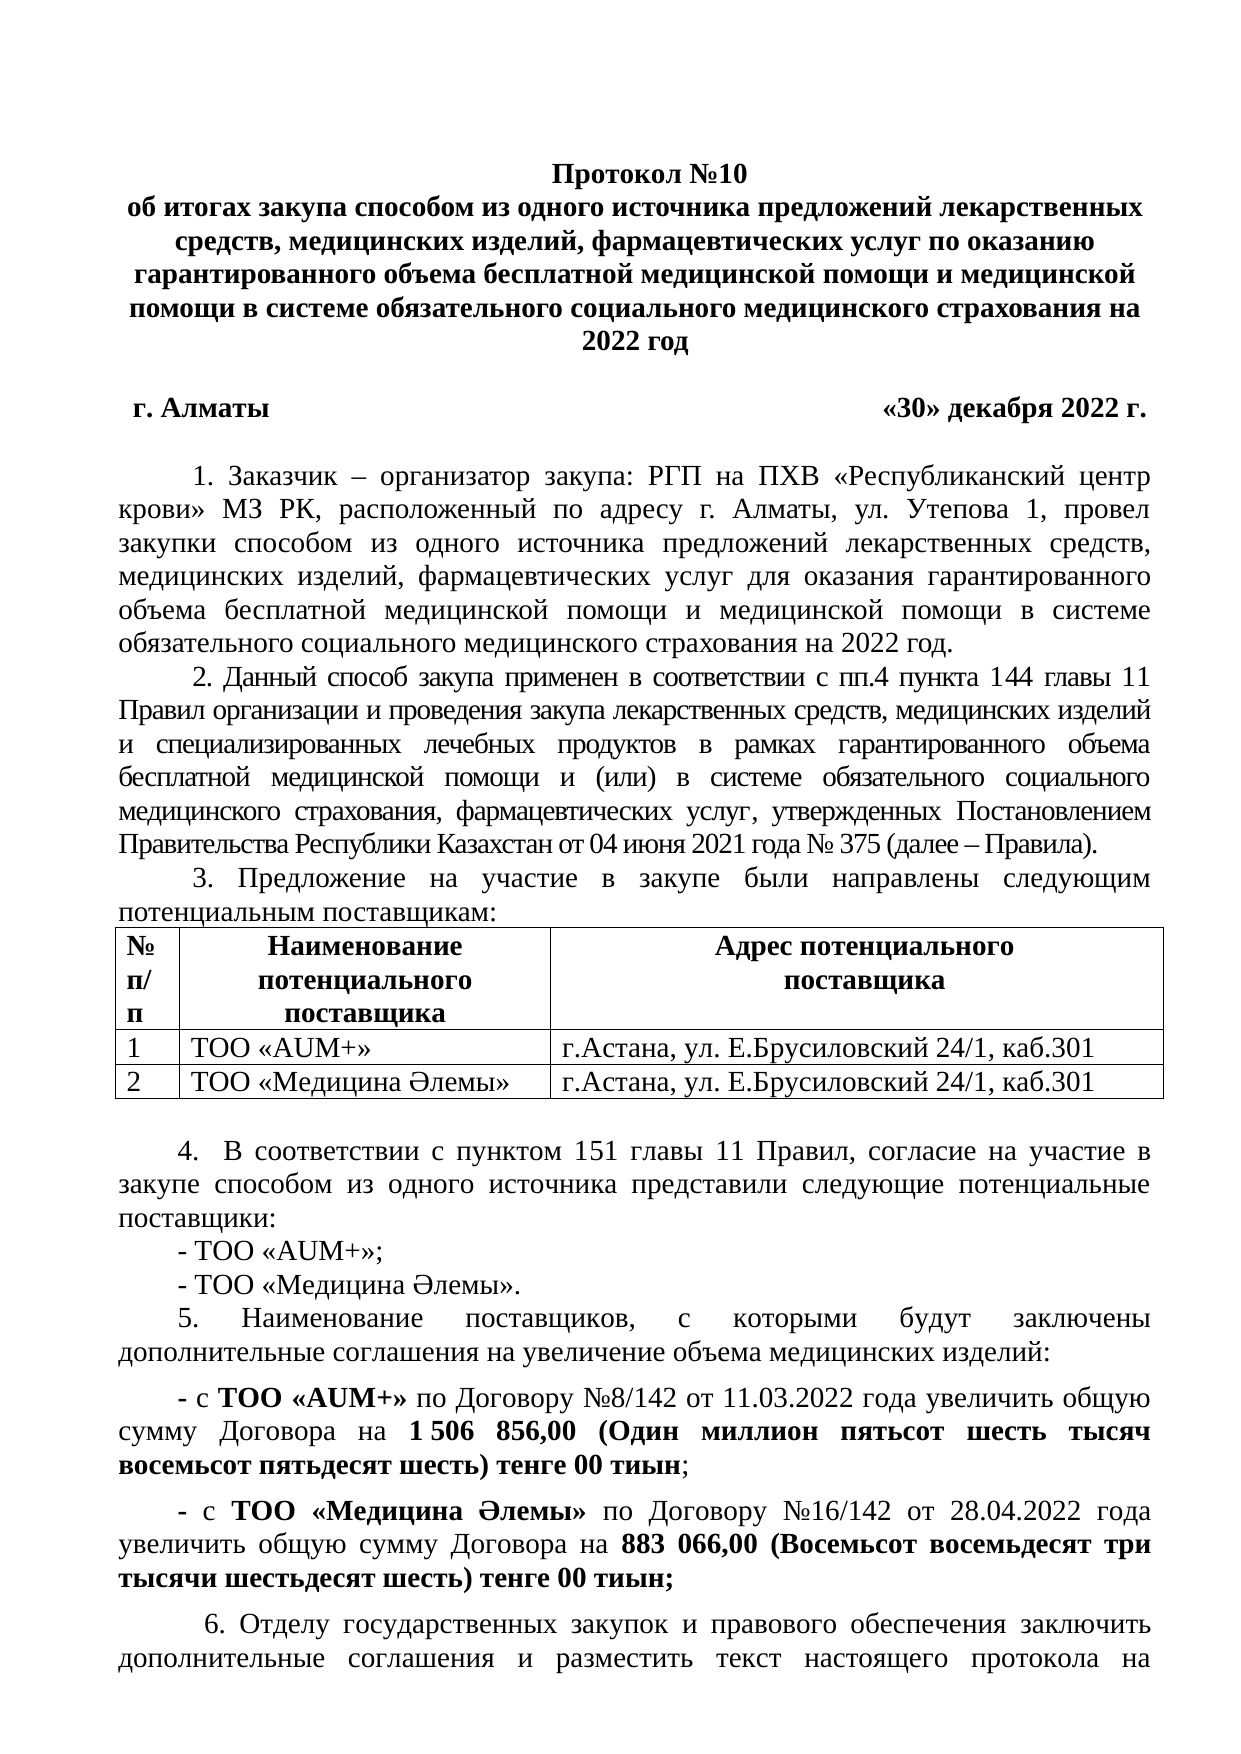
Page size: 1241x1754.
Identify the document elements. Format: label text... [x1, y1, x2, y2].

text - с ТОО «Медицина Әлемы» по Договору №16/142 от 28.04.2022 года увеличить общую сумму Договора на 883 066,00 (Восемьсот восемьдесят три тысячи шестьдесят шесть) тенге 00 тиын; [118, 1493, 1152, 1594]
table_cell г.Астана, ул. Е.Брусиловский 24/1, каб.301 [551, 1065, 1163, 1098]
subtitle 3. Предложение на участие в закупе были направлены следующим потенциальным поставщикам: [118, 860, 1152, 927]
text Протокол №10 [118, 156, 1181, 189]
subtitle 1. Заказчик – организатор закупа: РГП на ПХВ «Республиканский центр крови» МЗ РК, расположенный по адресу г. Алматы, ул. Утепова 1, провел закупки способом из одного источника предложений лекарственных средств, медицинских изделий, фармацевтических услуг для оказания гарантированного объема бесплатной медицинской помощи и медицинской помощи в системе обязательного социального медицинского страхования на 2022 год. [118, 458, 1152, 659]
title 2. Данный способ закупа применен в соответствии с пп.4 пункта 144 главы 11 Правил организации и проведения закупа лекарственных средств, медицинских изделий и специализированных лечебных продуктов в рамках гарантированного объема бесплатной медицинской помощи и (или) в системе обязательного социального медицинского страхования, фармацевтических услуг, утвержденных Постановлением Правительства Республики Казахстан от 04 июня 2021 года № 375 (далее – Правила). [118, 659, 1152, 860]
text - ТОО «AUM+»; [118, 1233, 1152, 1267]
table_header Адрес потенциального поставщика [551, 928, 1163, 1029]
text - с ТОО «AUM+» по Договору №8/142 от 11.03.2022 года увеличить общую сумму Договора на 1 506 856,00 (Один миллион пятьсот шесть тысяч восемьсот пятьдесят шесть) тенге 00 тиын; [118, 1380, 1152, 1481]
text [118, 1606, 1152, 1673]
text 5. Наименование поставщиков, с которыми будут заключены дополнительные соглашения на увеличение объема медицинских изделий: [118, 1300, 1152, 1367]
table_cell г.Астана, ул. Е.Брусиловский 24/1, каб.301 [551, 1030, 1163, 1063]
table_cell ТОО «Медицина Әлемы» [180, 1065, 550, 1098]
text - ТОО «Медицина Әлемы». [118, 1267, 1152, 1300]
table_header № п/п [116, 928, 179, 1029]
table_cell ТОО «AUM+» [180, 1030, 550, 1063]
text г. Алматы «30» декабря 2022 г. [118, 391, 1152, 424]
table_header Наименование потенциального поставщика [180, 928, 550, 1029]
text 4. В соответствии с пунктом 151 главы 11 Правил, согласие на участие в закупе способом из одного источника представили следующие потенциальные поставщики: [118, 1133, 1152, 1233]
table_cell 1 [116, 1030, 179, 1063]
subtitle об итогах закупа способом из одного источника предложений лекарственных средств, медицинских изделий, фармацевтических услуг по оказанию гарантированного объема бесплатной медицинской помощи и медицинской помощи в системе обязательного социального медицинского страхования на 2022 год [118, 189, 1152, 357]
table_cell 2 [116, 1065, 179, 1098]
